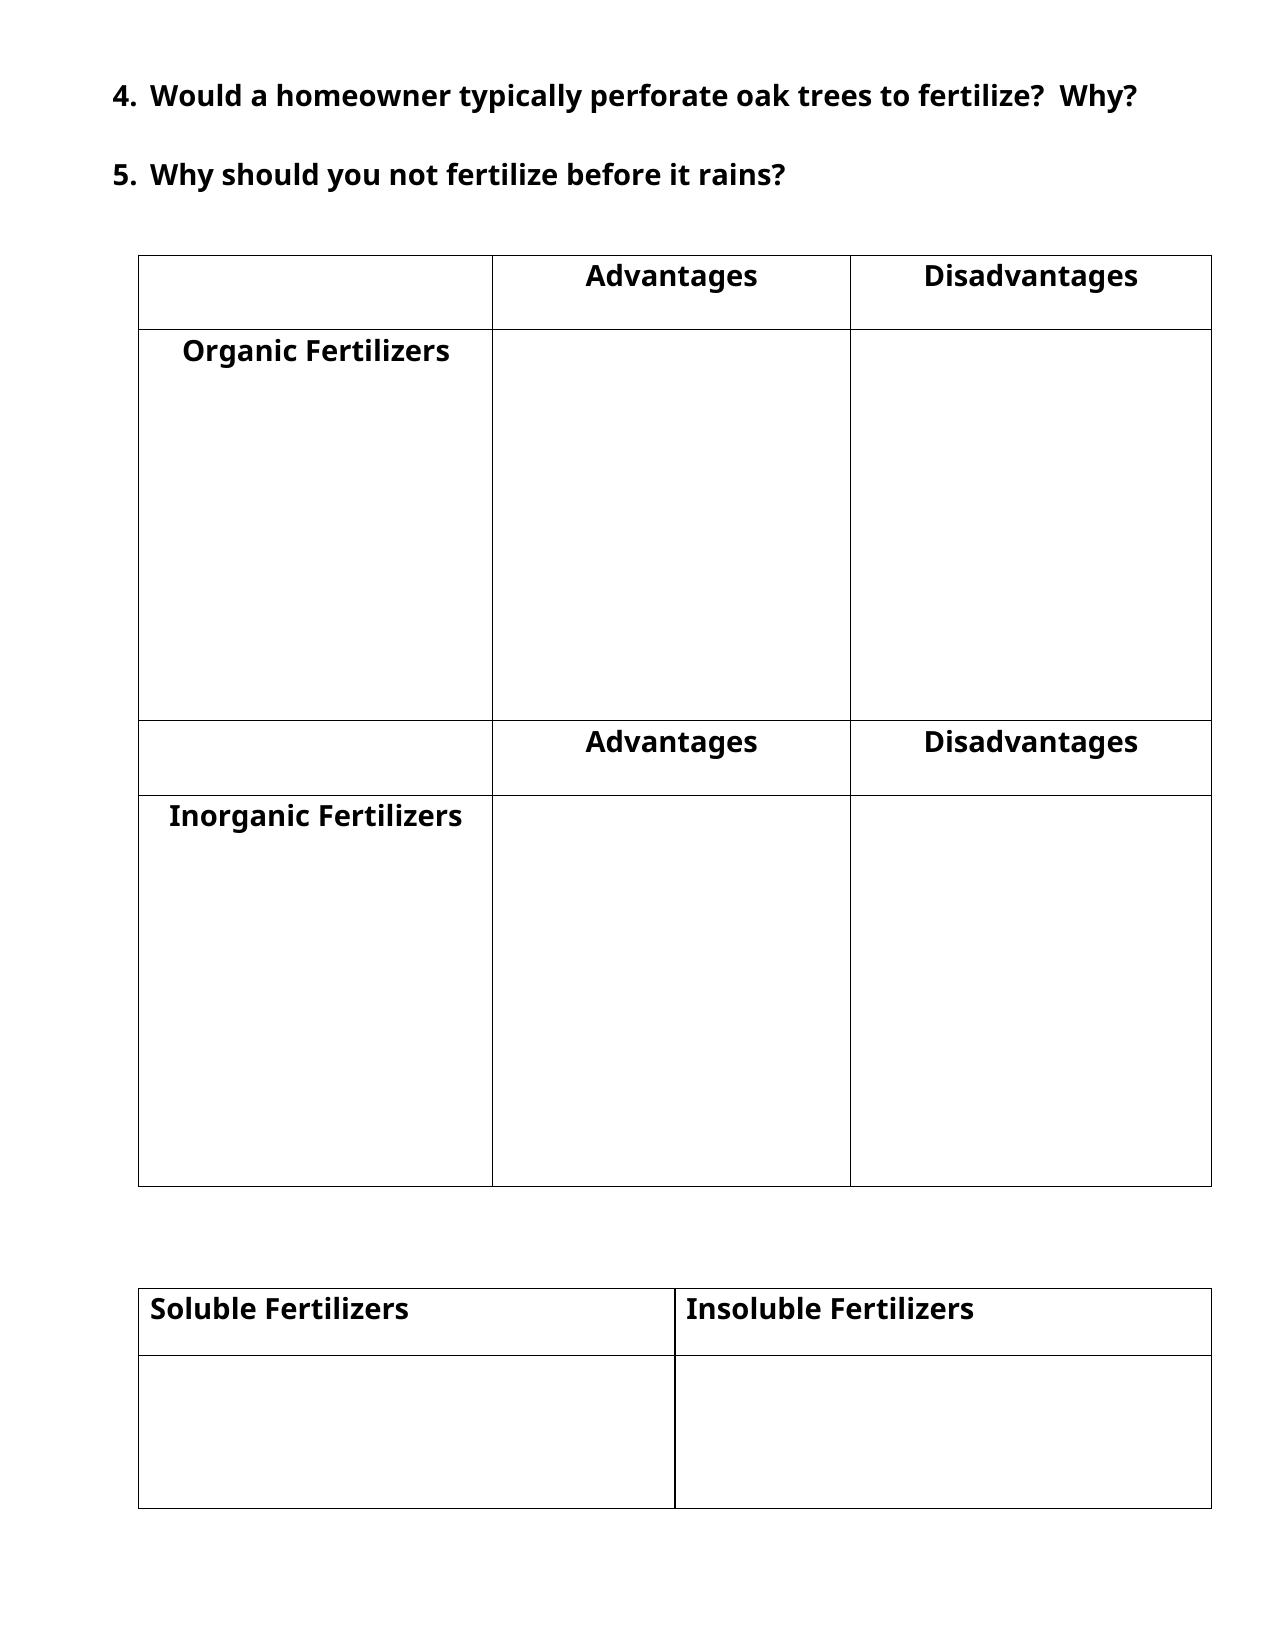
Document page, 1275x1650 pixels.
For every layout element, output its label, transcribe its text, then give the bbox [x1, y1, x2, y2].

table_header Insoluble Fertilizers [676, 1289, 1211, 1354]
table_cell [851, 330, 1211, 720]
table_cell Inorganic Fertilizers [139, 796, 492, 1186]
table_cell [139, 1356, 674, 1508]
table_cell [493, 796, 850, 1186]
table_header [139, 256, 492, 329]
table_cell [139, 721, 492, 794]
table_header Soluble Fertilizers [139, 1289, 674, 1354]
list Would a homeowner typically perforate oak trees to fertilize? Why? [112, 75, 1200, 115]
table_cell [851, 796, 1211, 1186]
table_header Disadvantages [851, 256, 1211, 329]
table_cell [493, 330, 850, 720]
table_cell Advantages [493, 721, 850, 794]
list Why should you not fertilize before it rains? [112, 154, 1200, 194]
table_cell Organic Fertilizers [139, 330, 492, 720]
table_cell Disadvantages [851, 721, 1211, 794]
table_header Advantages [493, 256, 850, 329]
table_cell [676, 1356, 1211, 1508]
